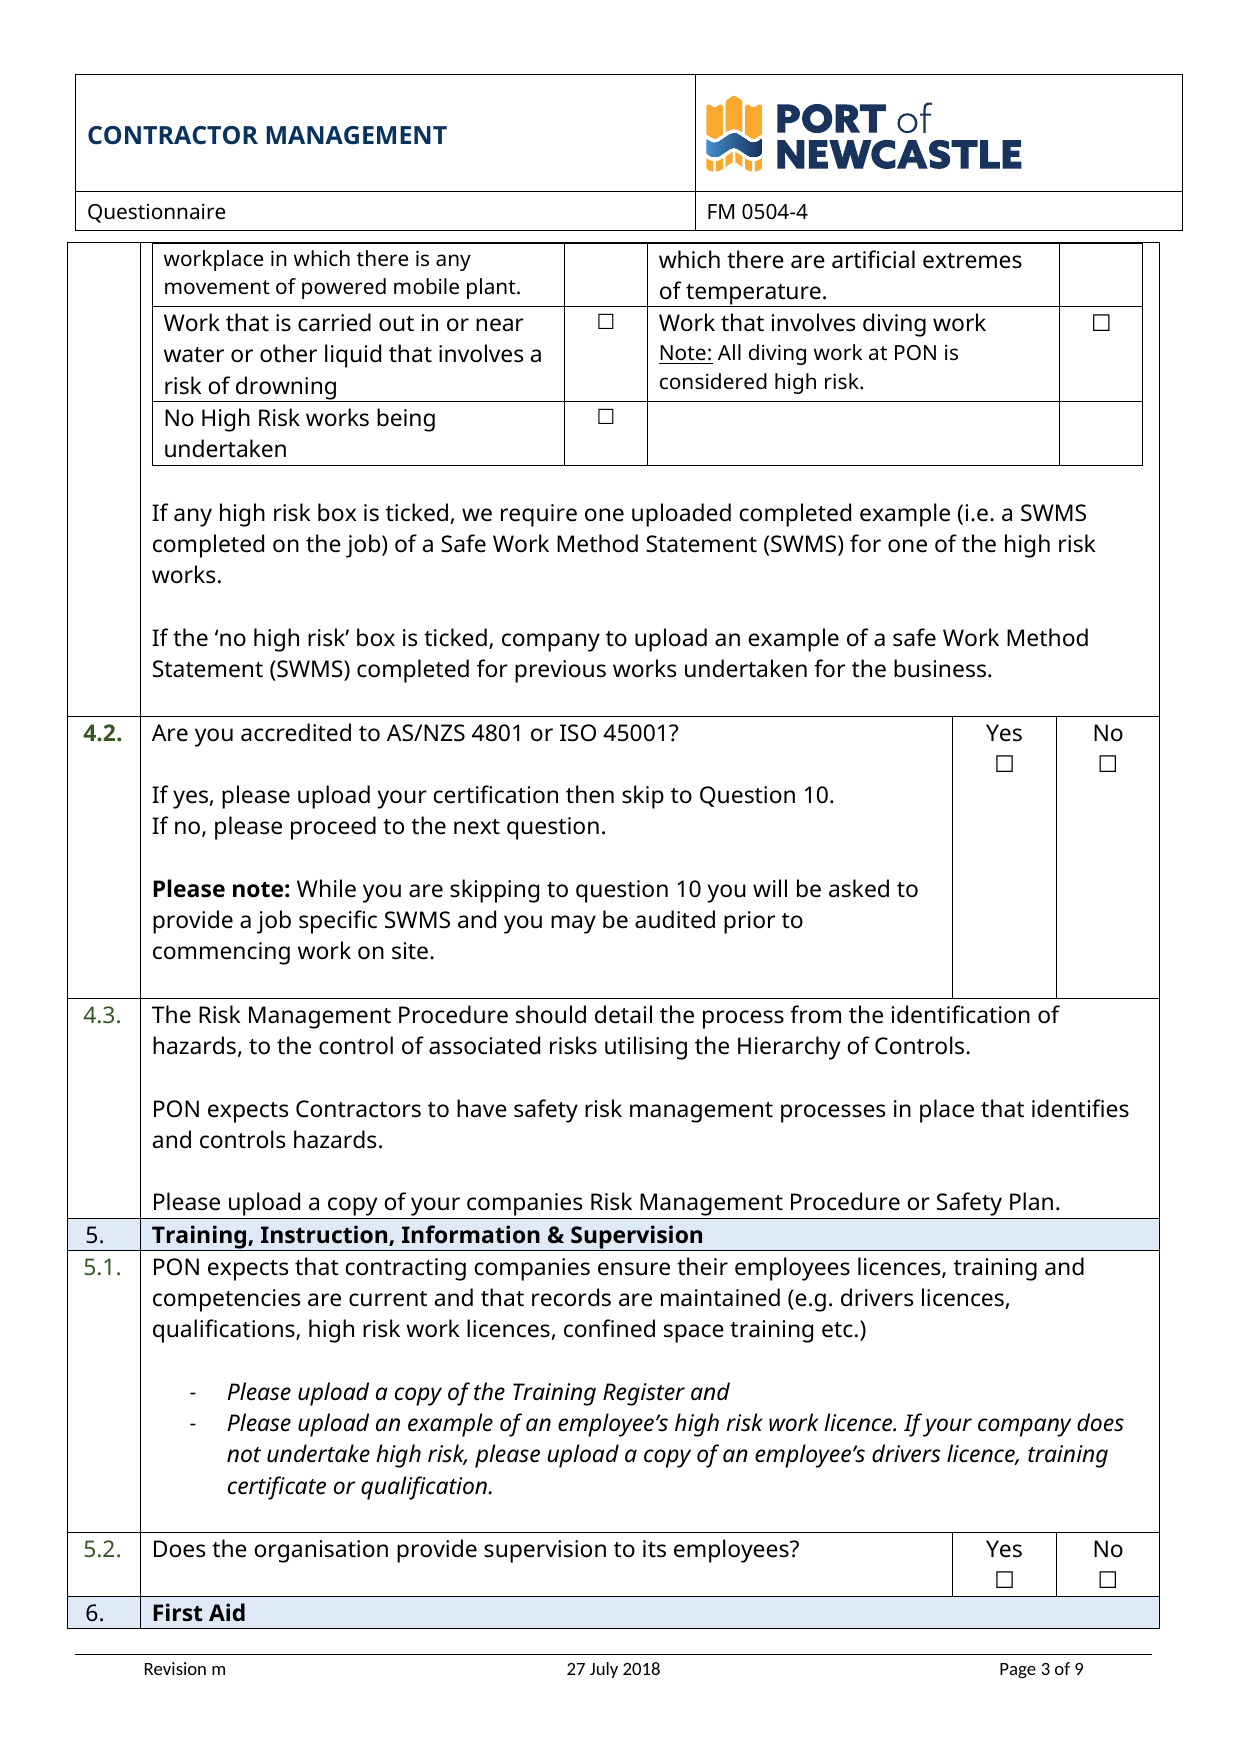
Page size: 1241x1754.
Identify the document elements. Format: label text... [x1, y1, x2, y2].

table_cell Yes [953, 717, 1056, 998]
table_cell No [1057, 1533, 1159, 1596]
table_cell PON expects that contracting companies ensure their employees licences, training and competencies are current and that records are maintained (e.g. drivers licences, qualifications, high risk work licences, confined space training etc.) Please upload a copy of the Training Register and Please upload an example of an employee’s high risk work licence. If your company does not undertake high risk, please upload a copy of an employee’s drivers licence, training certificate or qualification. [141, 1251, 1159, 1532]
table_cell Training, Instruction, Information & Supervision [141, 1219, 1159, 1250]
table_cell [68, 717, 140, 998]
table_cell Are you accredited to AS/NZS 4801 or ISO 45001? If yes, please upload your certification then skip to Question 10. If no, please proceed to the next question. Please note: While you are skipping to question 10 you will be asked to provide a job specific SWMS and you may be audited prior to commencing work on site. [141, 717, 952, 998]
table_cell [141, 243, 1159, 716]
table_cell The Risk Management Procedure should detail the process from the identification of hazards, to the control of associated risks utilising the Hierarchy of Controls. PON expects Contractors to have safety risk management processes in place that identifies and controls hazards. Please upload a copy of your companies Risk Management Procedure or Safety Plan. [141, 999, 1159, 1218]
table_cell No [1057, 717, 1159, 998]
table_cell [68, 1219, 140, 1250]
table_cell Does the organisation provide supervision to its employees? [141, 1533, 952, 1596]
table_cell [68, 1597, 140, 1628]
table_cell [68, 1533, 140, 1596]
table_cell [68, 1251, 140, 1532]
table_cell [68, 999, 140, 1218]
table_cell Yes [953, 1533, 1056, 1596]
table_cell [68, 243, 140, 716]
table_cell First Aid [141, 1597, 1159, 1628]
